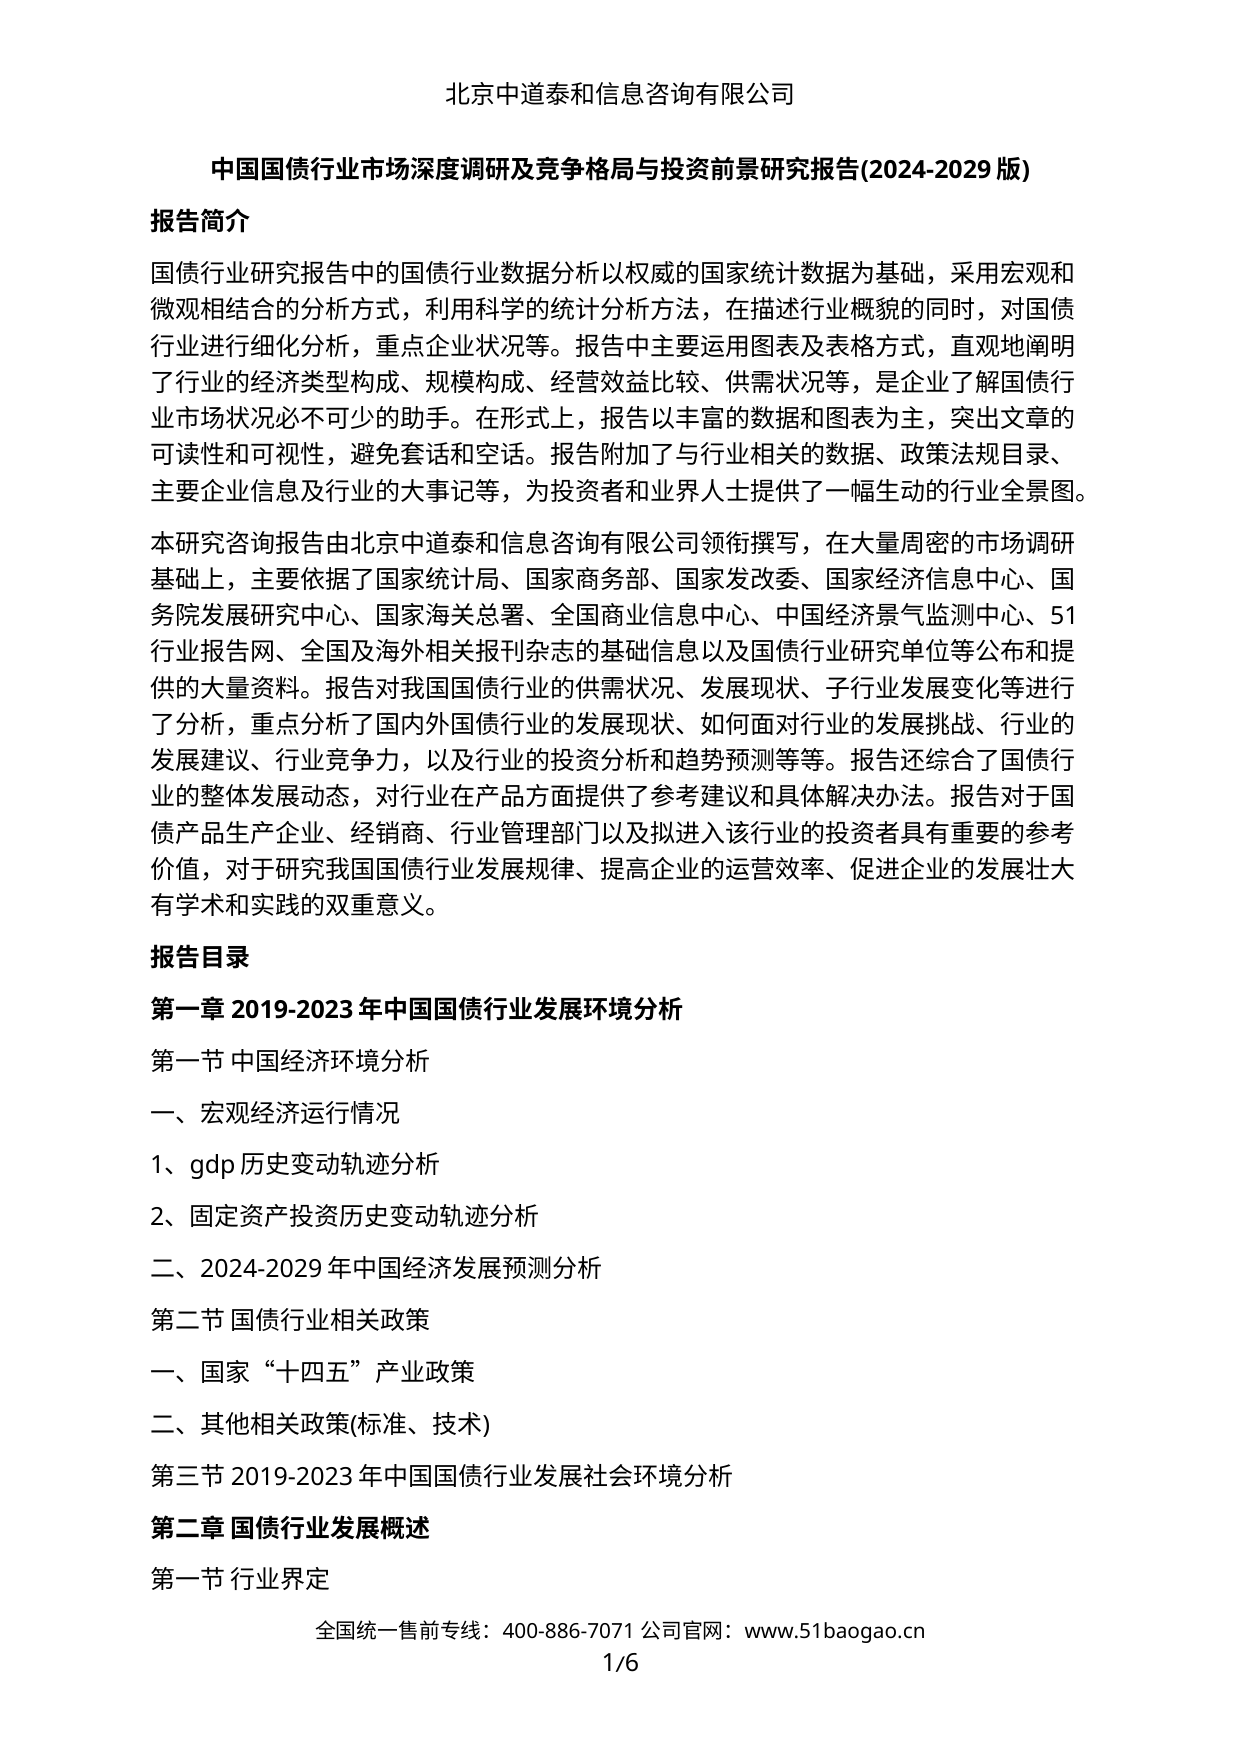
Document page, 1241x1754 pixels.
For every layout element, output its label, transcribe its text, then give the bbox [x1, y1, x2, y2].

text 第一节 中国经济环境分析 [150, 1041, 1090, 1077]
text 第二章 国债行业发展概述 [150, 1508, 1090, 1544]
text 第一章 2019-2023年中国国债行业发展环境分析 [150, 989, 1090, 1026]
text 一、国家“十四五”产业政策 [150, 1352, 1090, 1389]
text 本研究咨询报告由北京中道泰和信息咨询有限公司领衔撰写，在大量周密的市场调研基础上，主要依据了国家统计局、国家商务部、国家发改委、国家经济信息中心、国务院发展研究中心、国家海关总署、全国商业信息中心、中国经济景气监测中心、51行业报告网、全国及海外相关报刊杂志的基础信息以及国债行业研究单位等公布和提供的大量资料。报告对我国国债行业的供需状况、发展现状、子行业发展变化等进行了分析，重点分析了国内外国债行业的发展现状、如何面对行业的发展挑战、行业的发展建议、行业竞争力，以及行业的投资分析和趋势预测等等。报告还综合了国债行业的整体发展动态，对行业在产品方面提供了参考建议和具体解决办法。报告对于国债产品生产企业、经销商、行业管理部门以及拟进入该行业的投资者具有重要的参考价值，对于研究我国国债行业发展规律、提高企业的运营效率、促进企业的发展壮大有学术和实践的双重意义。 [150, 523, 1090, 922]
text 2、固定资产投资历史变动轨迹分析 [150, 1197, 1090, 1233]
text 第三节 2019-2023年中国国债行业发展社会环境分析 [150, 1456, 1090, 1492]
text 第一节 行业界定 [150, 1560, 1090, 1596]
text 国债行业研究报告中的国债行业数据分析以权威的国家统计数据为基础，采用宏观和微观相结合的分析方式，利用科学的统计分析方法，在描述行业概貌的同时，对国债行业进行细化分析，重点企业状况等。报告中主要运用图表及表格方式，直观地阐明了行业的经济类型构成、规模构成、经营效益比较、供需状况等，是企业了解国债行业市场状况必不可少的助手。在形式上，报告以丰富的数据和图表为主，突出文章的可读性和可视性，避免套话和空话。报告附加了与行业相关的数据、政策法规目录、主要企业信息及行业的大事记等，为投资者和业界人士提供了一幅生动的行业全景图。 [150, 254, 1090, 507]
text 二、其他相关政策(标准、技术) [150, 1404, 1090, 1441]
text 中国国债行业市场深度调研及竞争格局与投资前景研究报告(2024-2029版) [150, 150, 1090, 186]
text 报告目录 [150, 937, 1090, 974]
text 一、宏观经济运行情况 [150, 1093, 1090, 1129]
text 第二节 国债行业相关政策 [150, 1301, 1090, 1337]
text 1、gdp历史变动轨迹分析 [150, 1145, 1090, 1181]
text 报告简介 [150, 202, 1090, 238]
text 二、2024-2029年中国经济发展预测分析 [150, 1249, 1090, 1285]
